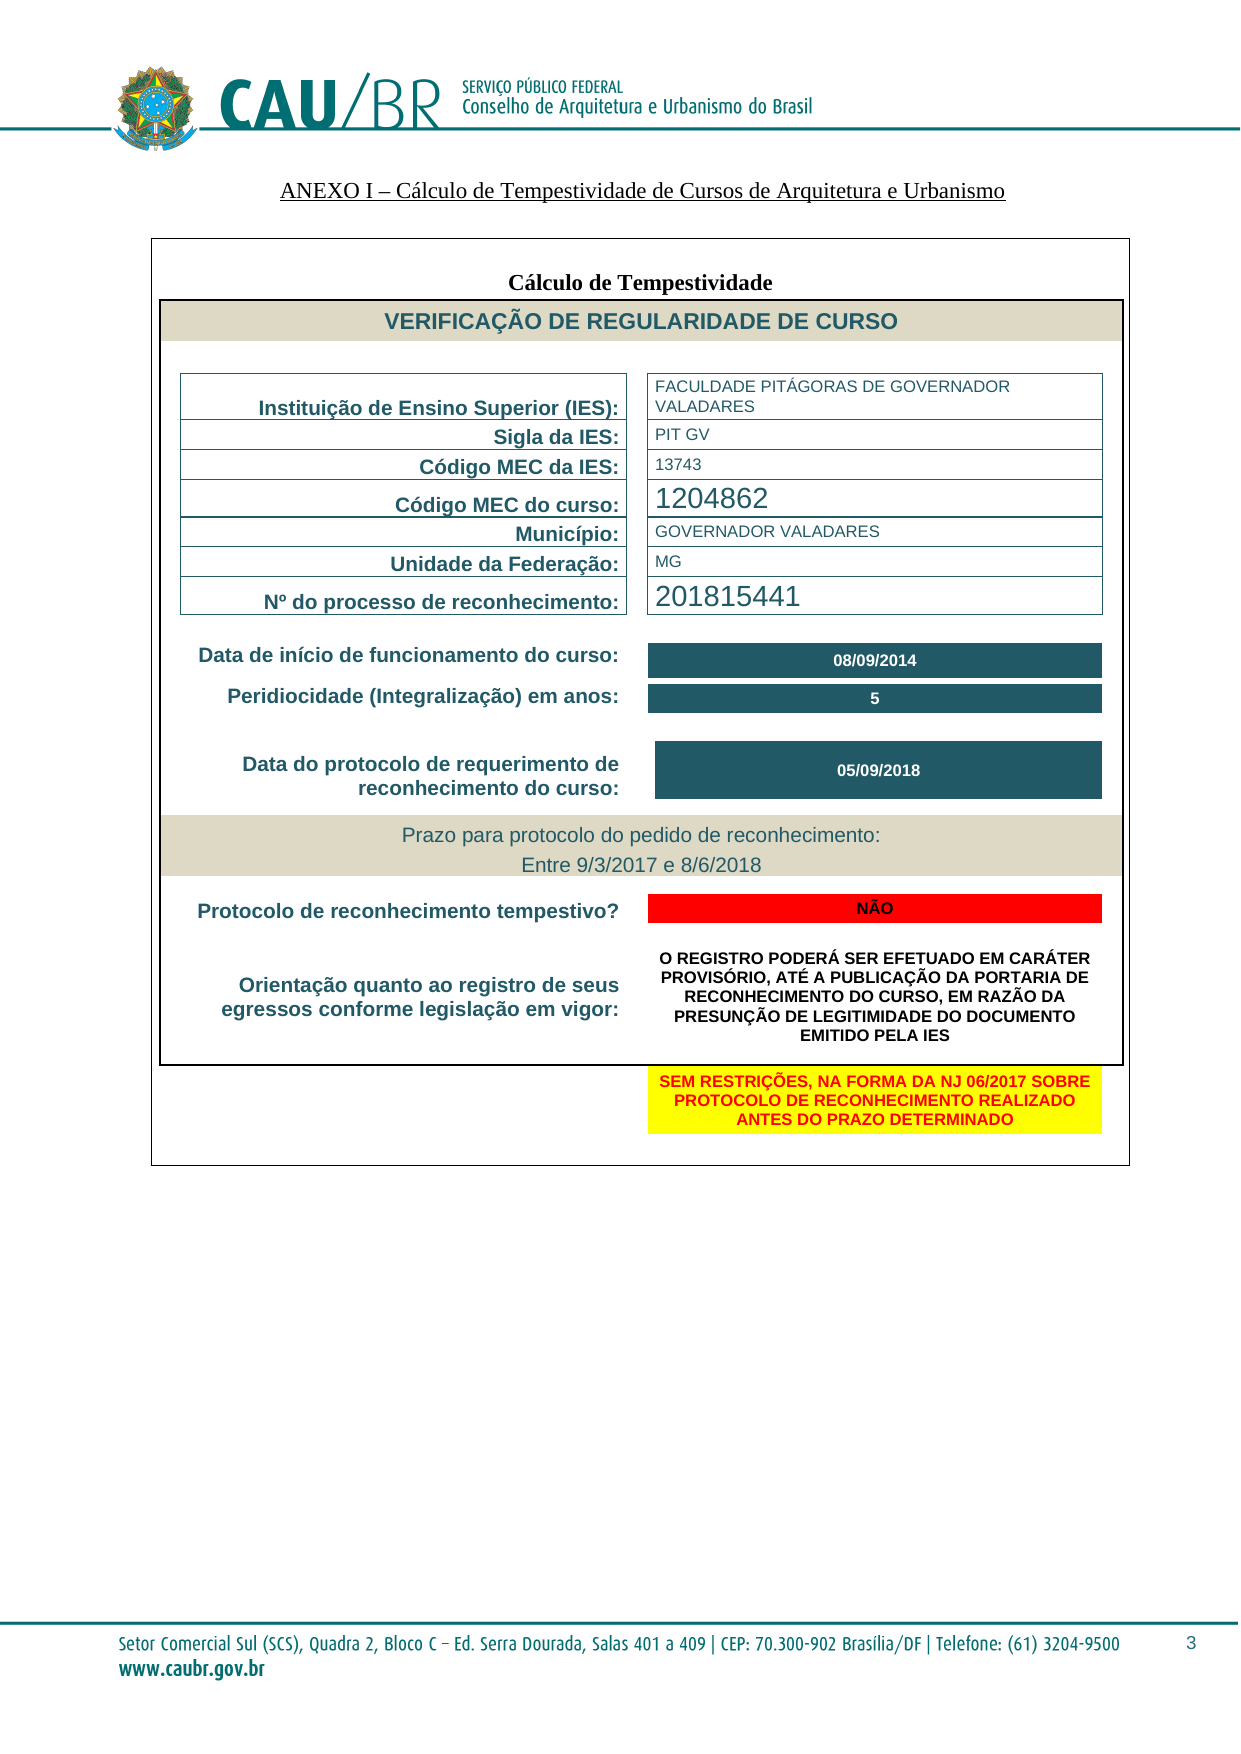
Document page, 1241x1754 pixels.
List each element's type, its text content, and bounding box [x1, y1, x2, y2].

picture [0, 1579, 1238, 1754]
picture [0, 1, 1241, 179]
table_header Cálculo de Tempestividade Imagem 1 – dados do Curso e data início (e-MEC) Imagem 2 – protocolo de Reconhecimento (e-MEC) Cálculo de Tempestividade Imagem 1 – dados do Curso e data início (e-MEC) Imagem 2 – protocolo de Reconhecimento (e-MEC) Cálculo de Tempestividade Imagem 1 – dados do Curso e data início (e-MEC) Imagem 2 – protocolo de Reconhecimento (e-MEC) Cálculo de Tempestividade Imagem 1 – dados do Curso e data início (e-MEC) Imagem 2 – protocolo de Reconhecimento (e-MEC) Cálculo de Tempestividade Imagem 1 – dados do Curso e data início (e-MEC) Imagem 2 – protocolo de Reconhecimento (e-MEC) [152, 239, 1129, 1164]
text ANEXO I – Cálculo de Tempestividade de Cursos de Arquitetura e Urbanismo [162, 177, 1123, 203]
